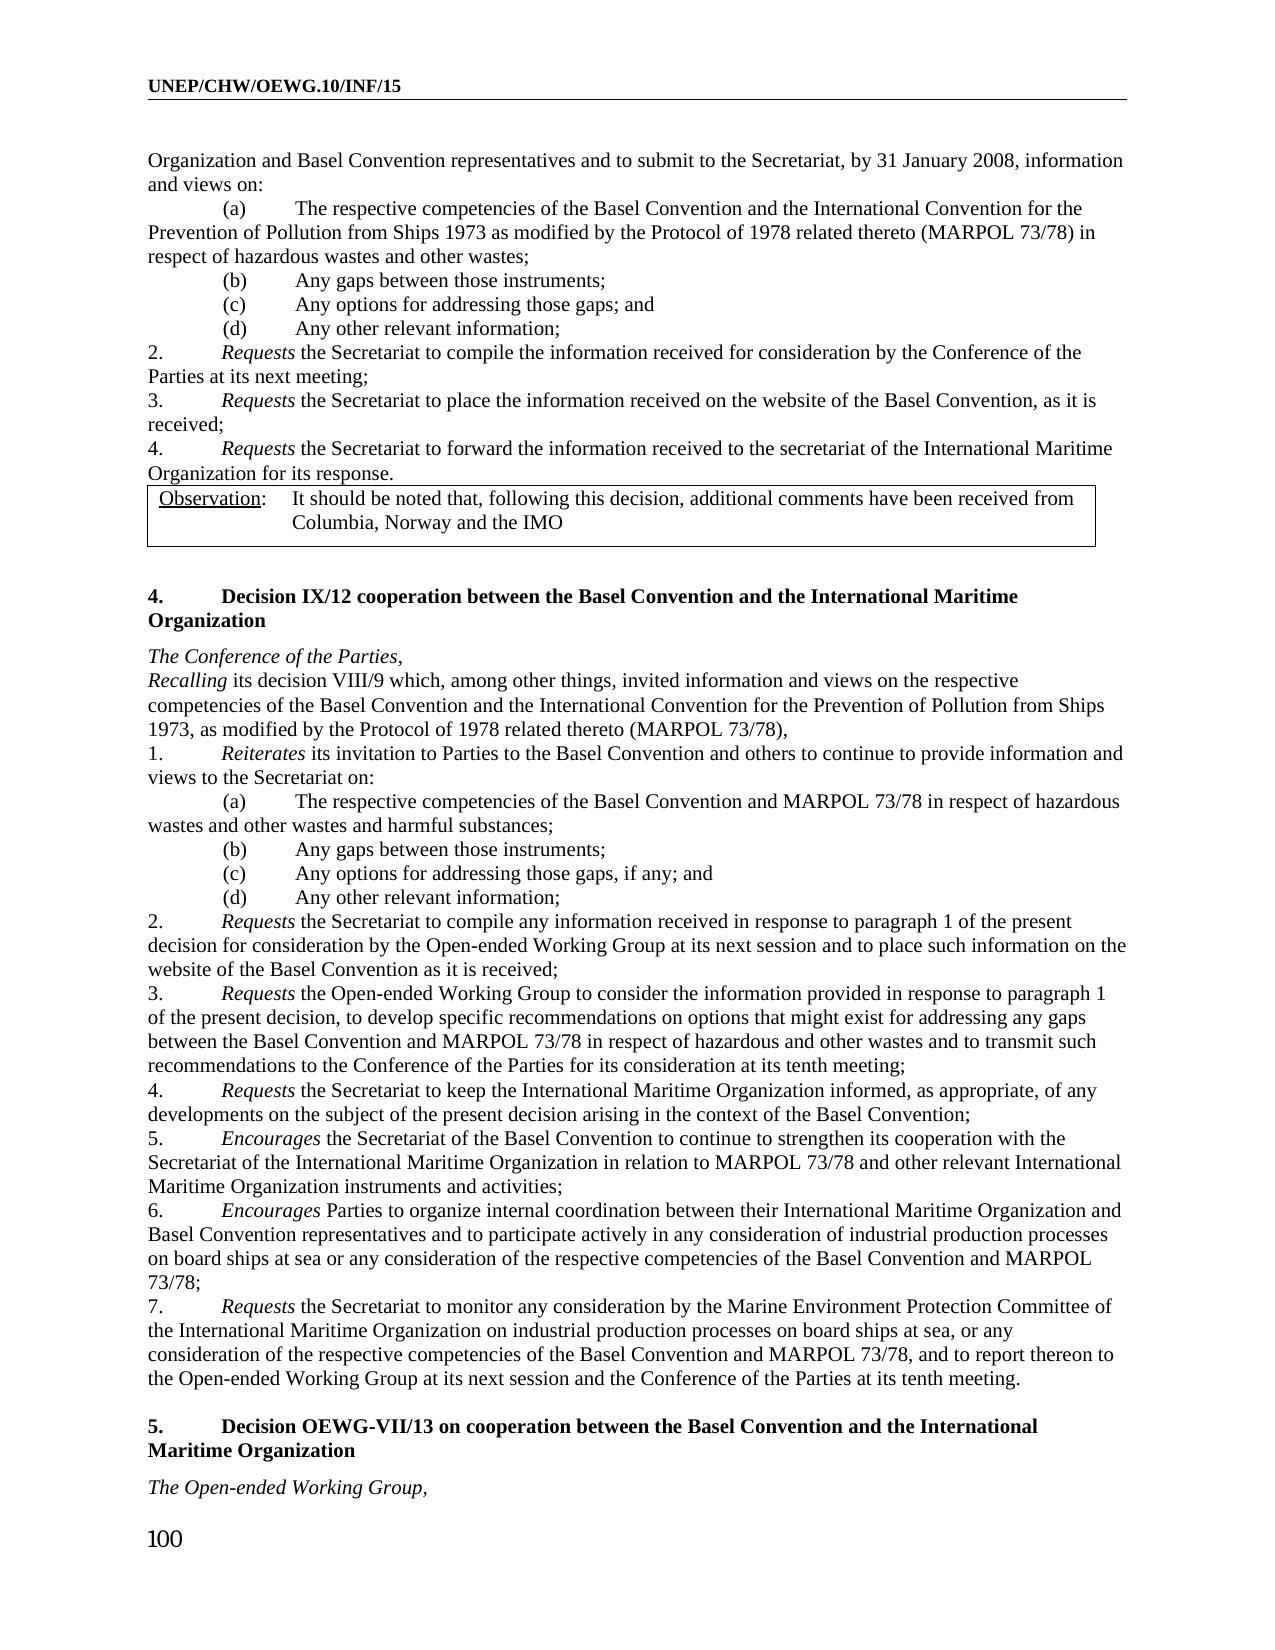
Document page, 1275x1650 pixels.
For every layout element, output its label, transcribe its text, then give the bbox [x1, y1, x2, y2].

text The Conference of the Parties, [148, 644, 1127, 668]
list Any other relevant information; [148, 885, 1127, 909]
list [148, 148, 1127, 196]
list Requests the Secretariat to monitor any consideration by the Marine Environment Protection Committee of the International Maritime Organization on industrial production processes on board ships at sea, or any consideration of the respective competencies of the Basel Convention and MARPOL 73/78, and to report thereon to the Open-ended Working Group at its next session and the Conference of the Parties at its tenth meeting. [148, 1294, 1127, 1390]
list Encourages the Secretariat of the Basel Convention to continue to strengthen its cooperation with the Secretariat of the International Maritime Organization in relation to MARPOL 73/78 and other relevant International Maritime Organization instruments and activities; [148, 1126, 1127, 1198]
list Encourages Parties to organize internal coordination between their International Maritime Organization and Basel Convention representatives and to participate actively in any consideration of industrial production processes on board ships at sea or any consideration of the respective competencies of the Basel Convention and MARPOL 73/78; [148, 1198, 1127, 1294]
list Any options for addressing those gaps; and [148, 292, 1127, 316]
list The respective competencies of the Basel Convention and MARPOL 73/78 in respect of hazardous wastes and other wastes and harmful substances; [148, 789, 1127, 837]
list Any other relevant information; [148, 316, 1127, 340]
list Requests the Secretariat to keep the International Maritime Organization informed, as appropriate, of any developments on the subject of the present decision arising in the context of the Basel Convention; [148, 1077, 1127, 1126]
text Recalling its decision VIII/9 which, among other things, invited information and views on the respective competencies of the Basel Convention and the International Convention for the Prevention of Pollution from Ships 1973, as modified by the Protocol of 1978 related thereto (MARPOL 73/78), [148, 668, 1127, 741]
table_header Observation: It should be noted that, following this decision, additional comments have been received from Columbia, Norway and the IMO [148, 486, 1095, 546]
list Requests the Secretariat to forward the information received to the secretariat of the International Maritime Organization for its response. [148, 436, 1127, 484]
list Requests the Secretariat to compile any information received in response to paragraph 1 of the present decision for consideration by the Open-ended Working Group at its next session and to place such information on the website of the Basel Convention as it is received; [148, 909, 1127, 981]
text 4. Decision IX/12 cooperation between the Basel Convention and the International Maritime Organization [148, 584, 1127, 632]
list Requests the Secretariat to compile the information received for consideration by the Conference of the Parties at its next meeting; [148, 340, 1127, 388]
list Requests the Secretariat to place the information received on the website of the Basel Convention, as it is received; [148, 388, 1127, 436]
list Reiterates its invitation to Parties to the Basel Convention and others to continue to provide information and views to the Secretariat on: [148, 741, 1127, 789]
list Any gaps between those instruments; [148, 268, 1127, 292]
list The respective competencies of the Basel Convention and the International Convention for the Prevention of Pollution from Ships 1973 as modified by the Protocol of 1978 related thereto (MARPOL 73/78) in respect of hazardous wastes and other wastes; [148, 196, 1127, 268]
list Any options for addressing those gaps, if any; and [148, 861, 1127, 885]
list Requests the Open-ended Working Group to consider the information provided in response to paragraph 1 of the present decision, to develop specific recommendations on options that might exist for addressing any gaps between the Basel Convention and MARPOL 73/78 in respect of hazardous and other wastes and to transmit such recommendations to the Conference of the Parties for its consideration at its tenth meeting; [148, 981, 1127, 1077]
text 5. Decision OEWG-VII/13 on cooperation between the Basel Convention and the International Maritime Organization [148, 1414, 1127, 1462]
list Any gaps between those instruments; [148, 837, 1127, 861]
text The Open-ended Working Group, [148, 1475, 1127, 1499]
